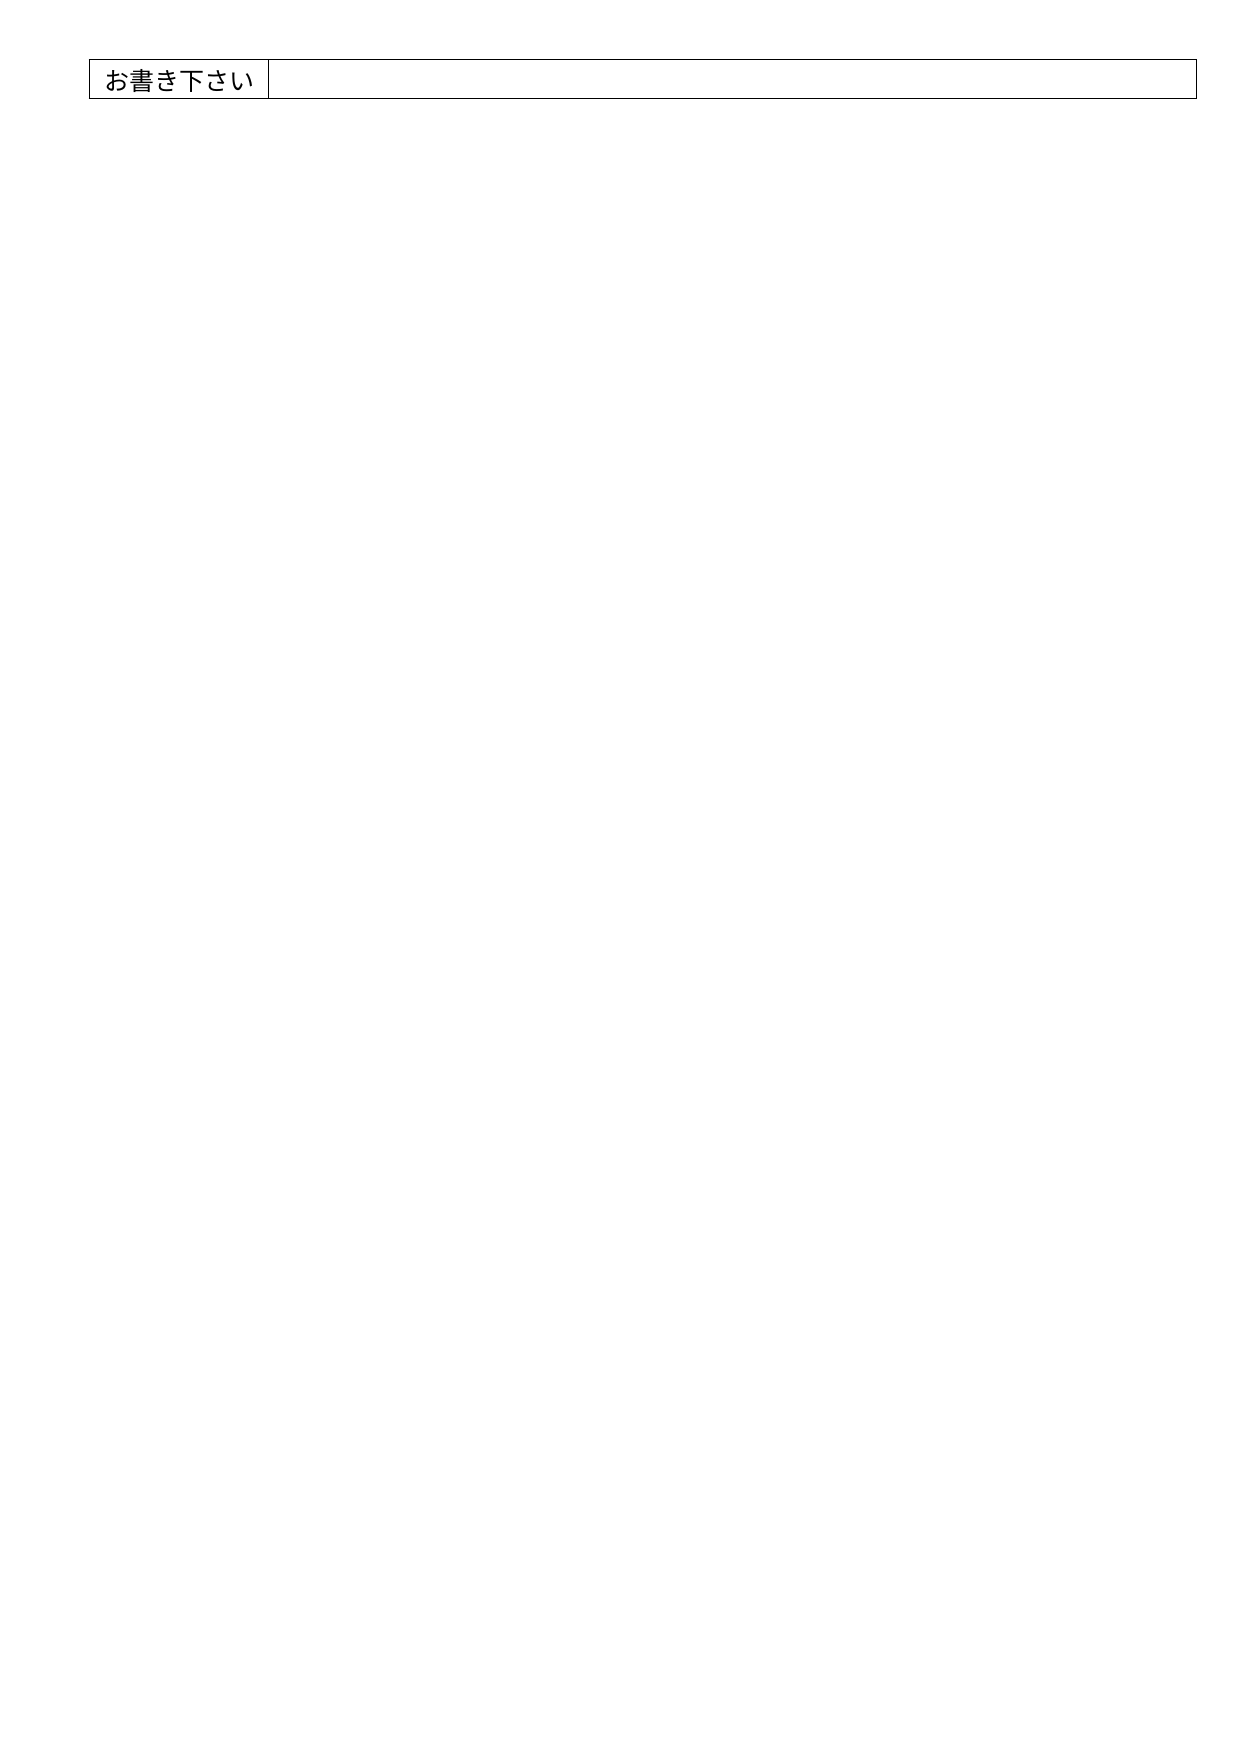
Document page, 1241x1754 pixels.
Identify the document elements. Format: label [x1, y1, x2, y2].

table_cell [269, 60, 1196, 98]
table_cell [90, 60, 268, 98]
